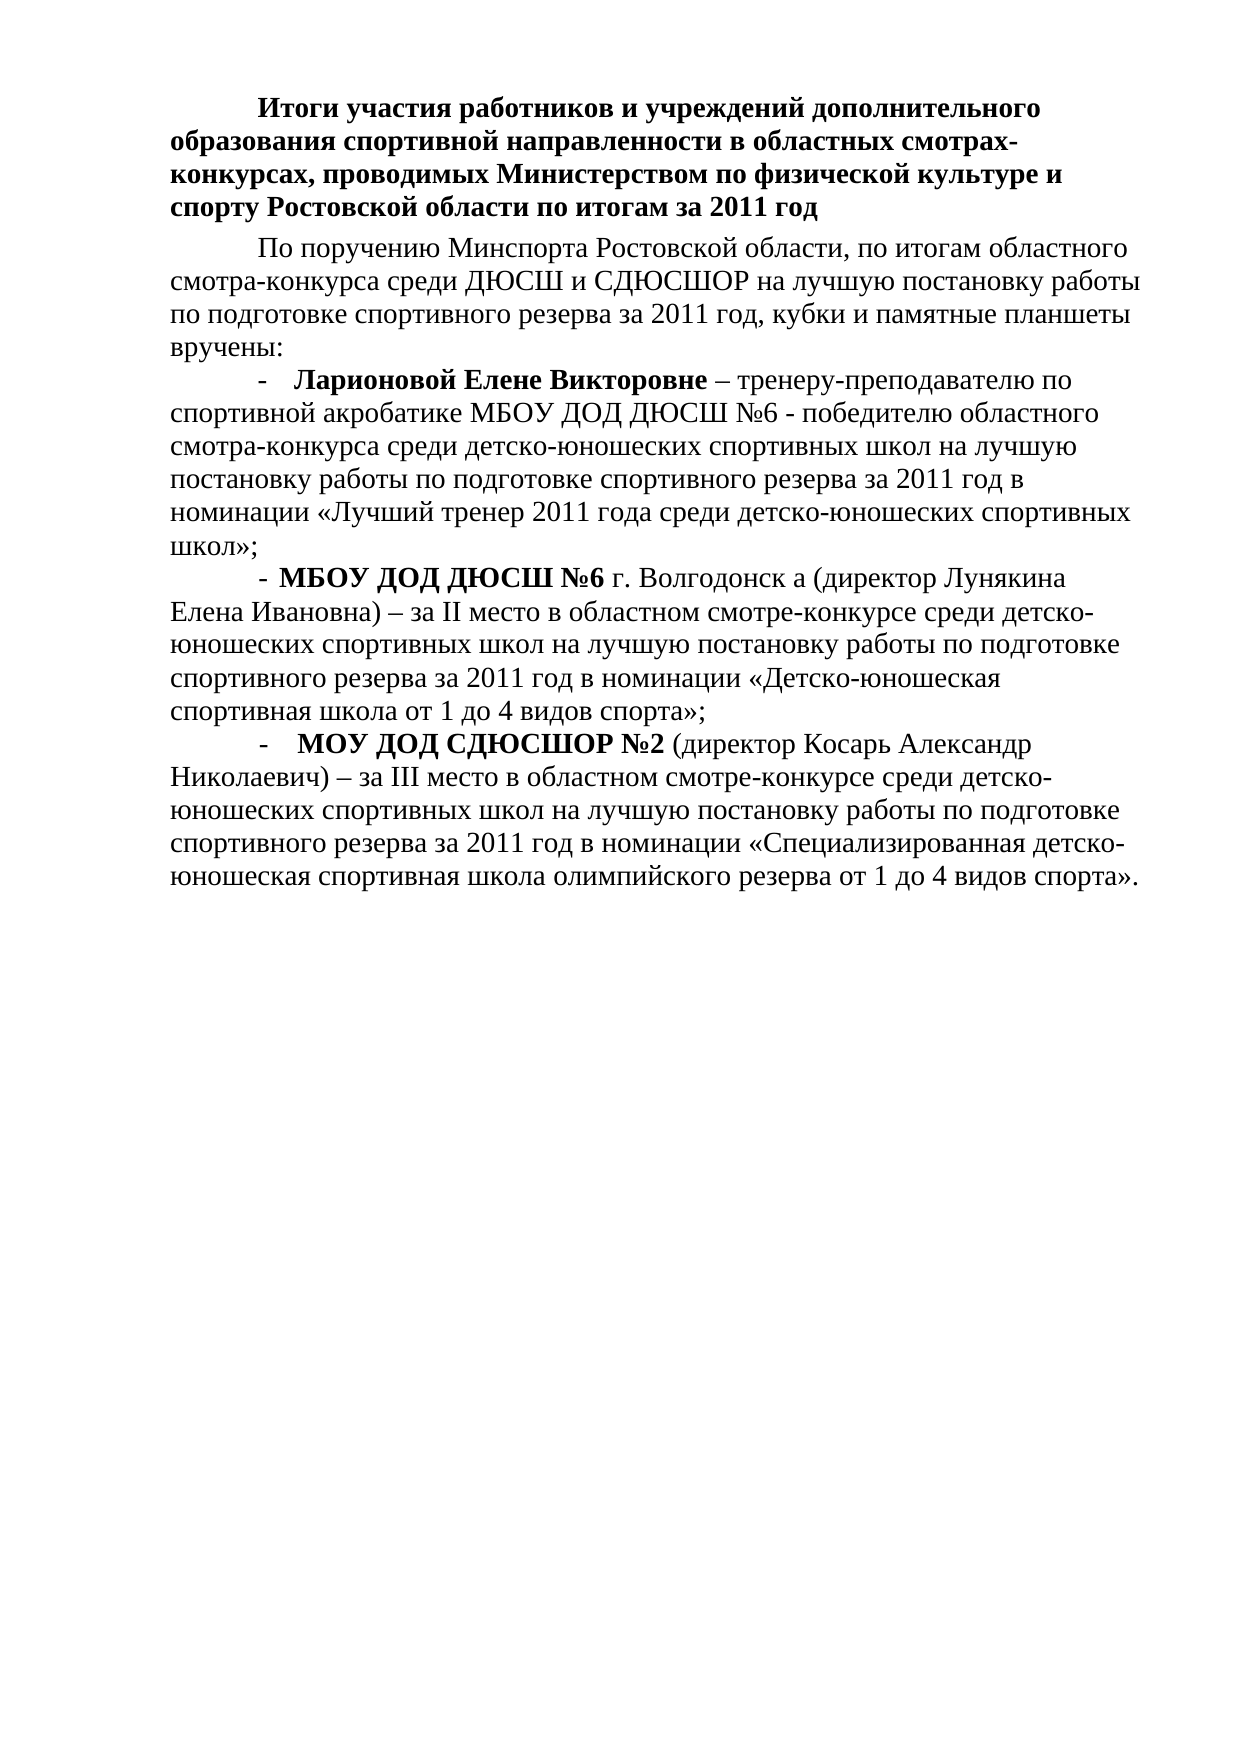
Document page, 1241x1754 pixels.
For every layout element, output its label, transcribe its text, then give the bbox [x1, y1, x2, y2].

text По поручению Минспорта Ростовской области, по итогам областного смотра-конкурса среди ДЮСШ и СДЮСШОР на лучшую постановку работы по подготовке спортивного резерва за 2011 год, кубки и памятные планшеты вручены: [170, 231, 1145, 363]
text - МБОУ ДОД ДЮСШ №6 г. Волгодонск а (директор Лунякина Елена Ивановна) – за II место в областном смотре-конкурсе среди детско-юношеских спортивных школ на лучшую постановку работы по подготовке спортивного резерва за 2011 год в номинации «Детско-юношеская спортивная школа от 1 до 4 видов спорта»; [170, 562, 1145, 727]
text - МОУ ДОД СДЮСШОР №2 (директор Косарь Александр Николаевич) – за III место в областном смотре-конкурсе среди детско-юношеских спортивных школ на лучшую постановку работы по подготовке спортивного резерва за 2011 год в номинации «Специализированная детско-юношеская спортивная школа олимпийского резерва от 1 до 4 видов спорта». [170, 727, 1145, 892]
text - Ларионовой Елене Викторовне – тренеру-преподавателю по спортивной акробатике МБОУ ДОД ДЮСШ №6 - победителю областного смотра-конкурса среди детско-юношеских спортивных школ на лучшую постановку работы по подготовке спортивного резерва за 2011 год в номинации «Лучший тренер 2011 года среди детско-юношеских спортивных школ»; [170, 363, 1145, 562]
text Итоги участия работников и учреждений дополнительного образования спортивной направленности в областных смотрах-конкурсах, проводимых Министерством по физической культуре и спорту Ростовской области по итогам за 2011 год [170, 91, 1145, 223]
